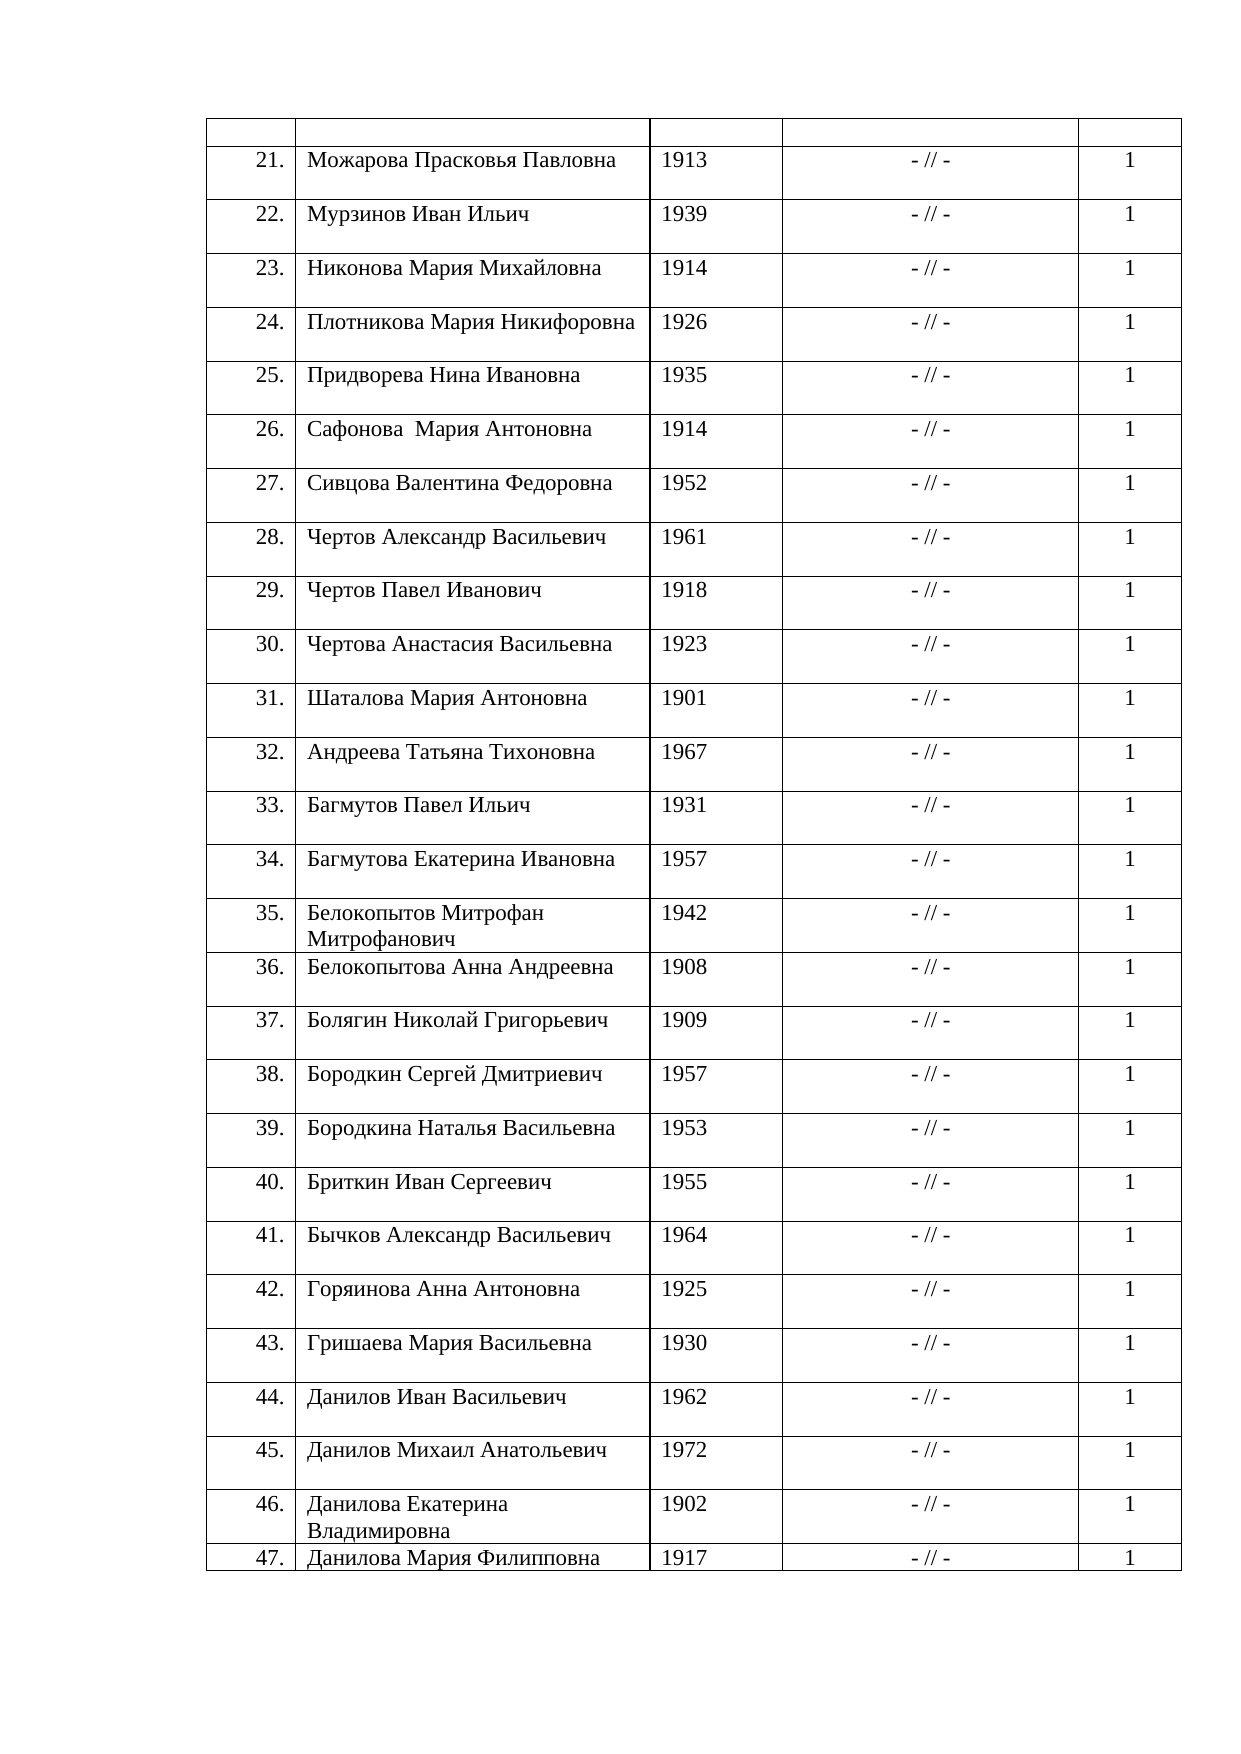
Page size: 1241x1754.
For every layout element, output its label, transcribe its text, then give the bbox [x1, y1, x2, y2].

table_cell 1967 [651, 738, 782, 791]
table_cell 1964 [651, 1222, 782, 1274]
table_cell Чертов Павел Иванович [296, 577, 649, 629]
table_cell [207, 254, 295, 307]
table_cell 1925 [651, 1275, 782, 1328]
table_cell 1 [1079, 147, 1181, 199]
table_cell - // - [783, 845, 1078, 898]
table_cell 1 [1079, 1383, 1181, 1436]
table_cell 1 [1079, 523, 1181, 576]
table_cell [207, 1222, 295, 1274]
table_cell 1918 [651, 577, 782, 629]
table_cell - // - [783, 1007, 1078, 1059]
table_cell 1902 [651, 1490, 782, 1543]
table_cell [207, 1007, 295, 1059]
table_cell Шаталова Мария Антоновна [296, 684, 649, 737]
table_cell 1931 [651, 792, 782, 844]
table_cell 1917 [651, 1544, 782, 1570]
table_cell 1939 [651, 200, 782, 253]
table_cell [207, 1275, 295, 1328]
table_cell Белокопытов Митрофан Митрофанович [296, 899, 649, 952]
table_cell - // - [783, 362, 1078, 414]
table_cell - // - [783, 1490, 1078, 1543]
table_cell [207, 684, 295, 737]
table_cell Чертов Александр Васильевич [296, 523, 649, 576]
table_cell 1 [1079, 1275, 1181, 1328]
table_cell 1935 [651, 362, 782, 414]
table_cell [207, 899, 295, 952]
table_cell - // - [783, 899, 1078, 952]
table_cell 1909 [651, 1007, 782, 1059]
table_cell 1 [1079, 200, 1181, 253]
table_cell - // - [783, 119, 1078, 146]
table_cell Чертова Анастасия Васильевна [296, 630, 649, 683]
table_cell - // - [783, 1222, 1078, 1274]
table_cell 1908 [651, 953, 782, 1006]
table_cell Гришаева Мария Васильевна [296, 1329, 649, 1382]
table_cell - // - [783, 147, 1078, 199]
table_cell 1 [1079, 1437, 1181, 1489]
table_cell - // - [783, 1060, 1078, 1113]
table_cell [207, 953, 295, 1006]
table_cell Горяинова Анна Антоновна [296, 1275, 649, 1328]
table_cell - // - [783, 1329, 1078, 1382]
table_cell 1972 [651, 1437, 782, 1489]
table_cell 1 [1079, 792, 1181, 844]
table_cell 1930 [651, 1329, 782, 1382]
table_cell 1 [1079, 1222, 1181, 1274]
table_cell Сафонова Мария Антоновна [296, 415, 649, 468]
table_cell - // - [783, 254, 1078, 307]
table_cell - // - [783, 469, 1078, 522]
table_cell - // - [783, 1437, 1078, 1489]
table_cell Белокопытова Анна Андреевна [296, 953, 649, 1006]
table_cell Андреева Татьяна Тихоновна [296, 738, 649, 791]
table_cell [207, 792, 295, 844]
table_cell - // - [783, 1114, 1078, 1167]
table_cell [207, 577, 295, 629]
table_cell [207, 147, 295, 199]
table_cell 1 [1079, 630, 1181, 683]
table_cell [207, 308, 295, 361]
table_cell - // - [783, 630, 1078, 683]
table_cell 1923 [651, 630, 782, 683]
table_cell Данилова Екатерина Владимировна [296, 1490, 649, 1543]
table_cell 1 [1079, 1544, 1181, 1570]
table_cell Придворева Нина Ивановна [296, 362, 649, 414]
table_cell 1942 [651, 899, 782, 952]
table_cell - // - [783, 1275, 1078, 1328]
table_cell - // - [783, 953, 1078, 1006]
table_cell [207, 1383, 295, 1436]
table_cell Мурзинов Иван Ильич [296, 200, 649, 253]
table_cell Багмутова Екатерина Ивановна [296, 845, 649, 898]
table_cell 1 [1079, 1168, 1181, 1221]
table_cell [207, 845, 295, 898]
table_cell - // - [783, 577, 1078, 629]
table_cell 1 [1079, 254, 1181, 307]
table_cell Сивцова Валентина Федоровна [296, 469, 649, 522]
table_cell Болягин Николай Григорьевич [296, 1007, 649, 1059]
table_cell - // - [783, 415, 1078, 468]
table_cell 1901 [651, 684, 782, 737]
table_cell [207, 415, 295, 468]
table_cell 1953 [651, 1114, 782, 1167]
table_cell - // - [783, 1544, 1078, 1570]
table_cell [207, 1114, 295, 1167]
table_cell 1 [1079, 1060, 1181, 1113]
table_cell 1952 [651, 469, 782, 522]
table_cell - // - [783, 792, 1078, 844]
table_cell [207, 362, 295, 414]
table_cell 1 [1079, 1007, 1181, 1059]
table_cell Можарова Прасковья Павловна [296, 147, 649, 199]
table_cell 1 [1079, 119, 1181, 146]
table_cell - // - [783, 523, 1078, 576]
table_cell [207, 119, 295, 146]
table_cell 1 [1079, 1329, 1181, 1382]
table_cell Никонова Мария Михайловна [296, 254, 649, 307]
table_cell 1 [1079, 415, 1181, 468]
table_cell 1957 [651, 845, 782, 898]
table_cell 1 [1079, 577, 1181, 629]
table_cell Багмутов Павел Ильич [296, 792, 649, 844]
table_cell - // - [783, 308, 1078, 361]
table_cell - // - [783, 684, 1078, 737]
table_cell [207, 1329, 295, 1382]
table_cell 1914 [651, 254, 782, 307]
table_cell Бородкин Сергей Дмитриевич [296, 1060, 649, 1113]
table_cell 1 [1079, 684, 1181, 737]
table_cell [207, 200, 295, 253]
table_cell 1962 [651, 1383, 782, 1436]
table_cell 1 [1079, 845, 1181, 898]
table_cell [207, 1168, 295, 1221]
table_cell [207, 1437, 295, 1489]
table_cell - // - [783, 1168, 1078, 1221]
table_cell [207, 1060, 295, 1113]
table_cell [296, 1544, 649, 1570]
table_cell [296, 119, 649, 146]
table_cell 1 [1079, 738, 1181, 791]
table_cell Бычков Александр Васильевич [296, 1222, 649, 1274]
table_cell 1957 [651, 1060, 782, 1113]
table_cell Данилов Михаил Анатольевич [296, 1437, 649, 1489]
table_cell [207, 630, 295, 683]
table_cell 1961 [651, 523, 782, 576]
table_cell 1 [1079, 469, 1181, 522]
table_cell [207, 469, 295, 522]
table_cell 1955 [651, 1168, 782, 1221]
table_cell - // - [783, 200, 1078, 253]
table_cell 1 [1079, 899, 1181, 952]
table_cell 1954 [651, 119, 782, 146]
table_cell Плотникова Мария Никифоровна [296, 308, 649, 361]
table_cell [207, 1490, 295, 1543]
table_cell 1926 [651, 308, 782, 361]
table_cell Данилов Иван Васильевич [296, 1383, 649, 1436]
table_cell [207, 738, 295, 791]
table_cell 1 [1079, 1114, 1181, 1167]
table_cell - // - [783, 1383, 1078, 1436]
table_cell 1 [1079, 1490, 1181, 1543]
table_cell Бриткин Иван Сергеевич [296, 1168, 649, 1221]
table_cell 1 [1079, 362, 1181, 414]
table_cell 1 [1079, 953, 1181, 1006]
table_cell 1913 [651, 147, 782, 199]
table_cell 1914 [651, 415, 782, 468]
table_cell [207, 523, 295, 576]
table_cell [207, 1544, 295, 1570]
table_cell 1 [1079, 308, 1181, 361]
table_cell - // - [783, 738, 1078, 791]
table_cell Бородкина Наталья Васильевна [296, 1114, 649, 1167]
